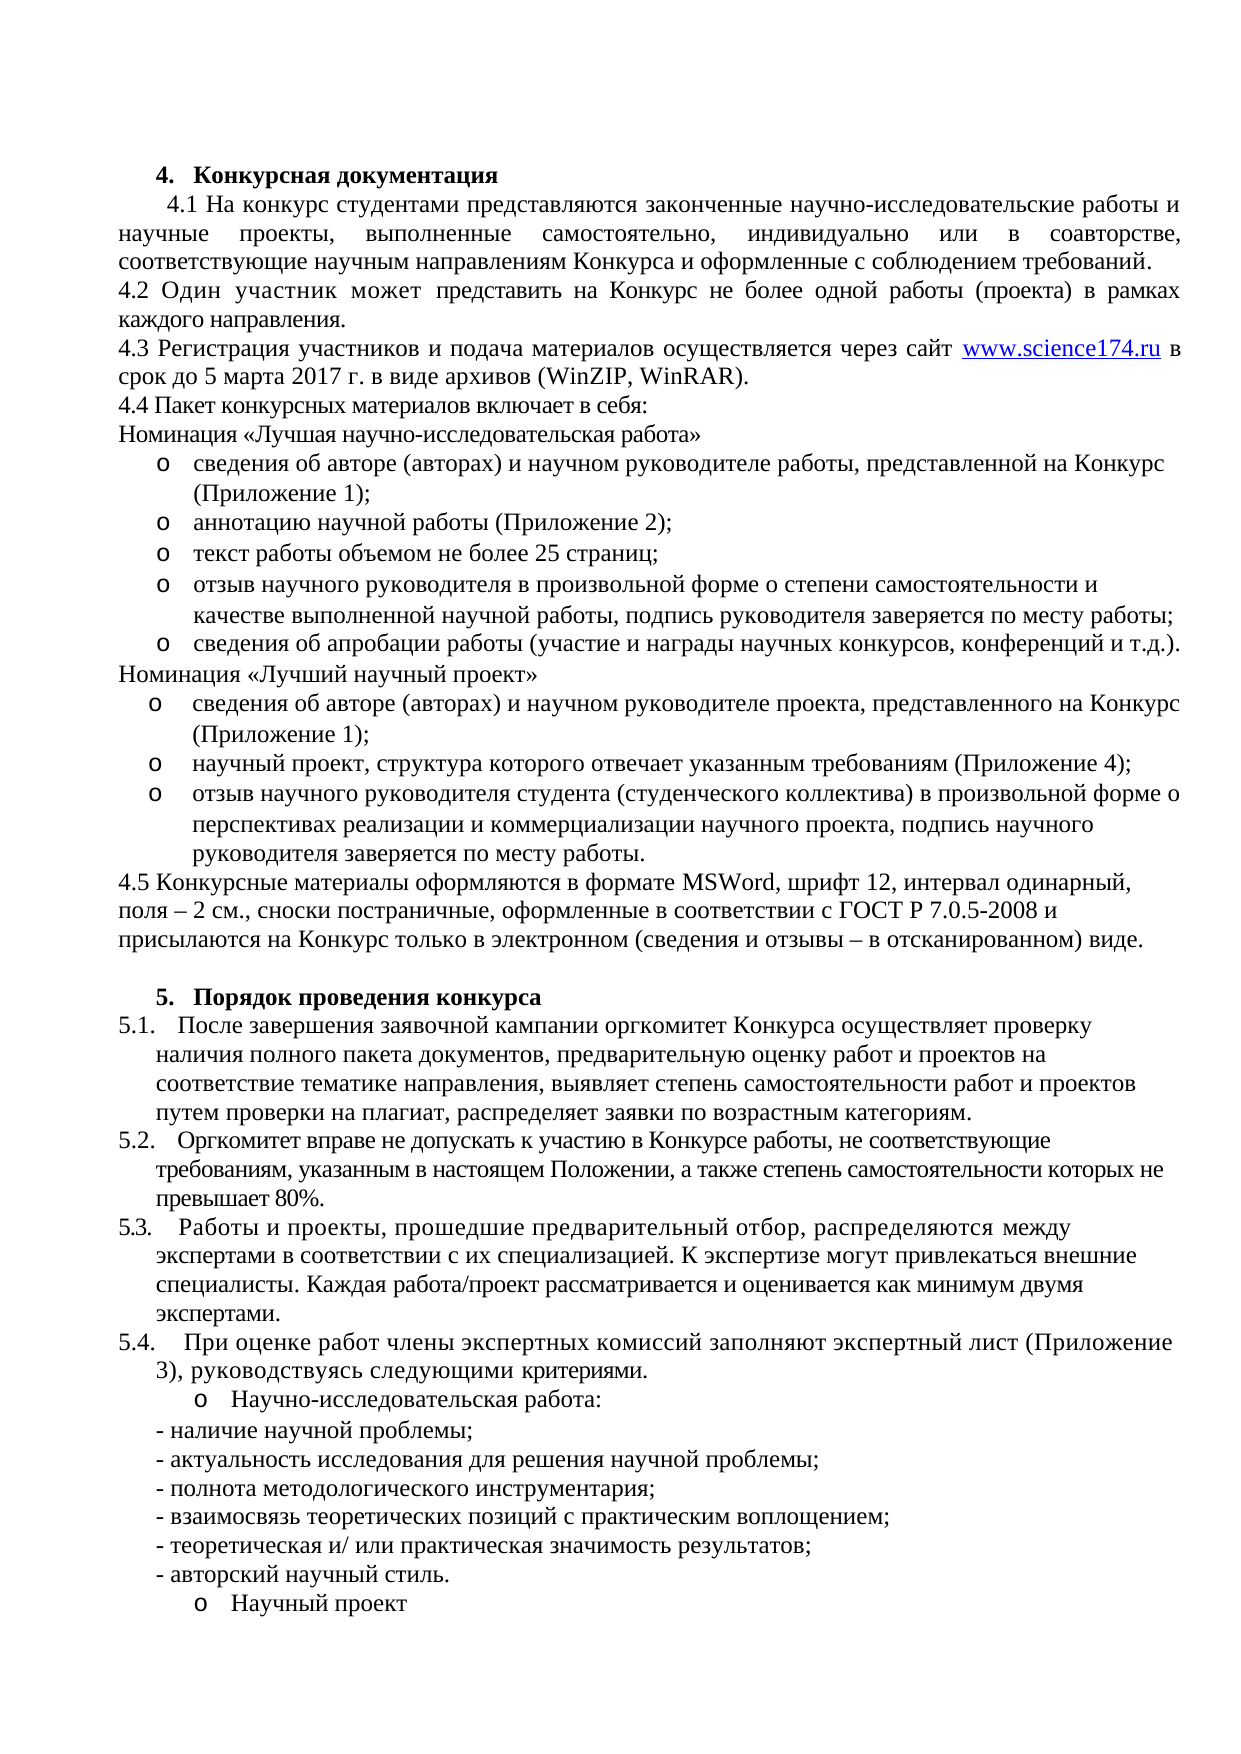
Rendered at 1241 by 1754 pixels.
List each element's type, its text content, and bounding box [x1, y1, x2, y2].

text 4.2 Один участник может представить на Конкурс не более одной работы (проекта) в рамках каждого направления. [118, 275, 1181, 333]
list сведения об авторе (авторах) и научном руководителе работы, представленной на Конкурс (Приложение 1); [156, 448, 1181, 507]
list отзыв научного руководителя студента (студенческого коллектива) в произвольной форме о перспективах реализации и коммерциализации научного проекта, подпись научного руководителя заверяется по месту работы. [148, 778, 1181, 867]
text Номинация «Лучшая научно-исследовательская работа» [118, 419, 1181, 448]
list - теоретическая и/ или практическая значимость результатов; [156, 1530, 1181, 1559]
list При оценке работ члены экспертных комиссий заполняют экспертный лист (Приложение 3), руководствуясь следующими критериями. [118, 1327, 1181, 1384]
list отзыв научного руководителя в произвольной форме о степени самостоятельности и качестве выполненной научной работы, подпись руководителя заверяется по месту работы; [156, 569, 1181, 628]
list Работы и проекты, прошедшие предварительный отбор, распределяются между экспертами в соответствии с их специализацией. К экспертизе могут привлекаться внешние специалисты. Каждая работа/проект рассматривается и оценивается как минимум двумя экспертами. [118, 1212, 1181, 1327]
list Научный проект [193, 1588, 1181, 1618]
list сведения об авторе (авторах) и научном руководителе проекта, представленного на Конкурс (Приложение 1); [148, 688, 1181, 748]
list Конкурсная документация [156, 160, 1181, 189]
list научный проект, структура которого отвечает указанным требованиям (Приложение 4); [148, 748, 1181, 778]
list Порядок проведения конкурса [156, 982, 1181, 1011]
text 4.1 На конкурс студентами представляются законченные научно-исследовательские работы и научные проекты, выполненные самостоятельно, индивидуально или в соавторстве, соответствующие научным направлениям Конкурса и оформленные с соблюдением требований. [118, 189, 1181, 275]
list - авторский научный стиль. [156, 1559, 1181, 1588]
text Номинация «Лучший научный проект» [118, 659, 1181, 688]
text 4.5 Конкурсные материалы оформляются в формате MSWord, шрифт 12, интервал одинарный, поля – 2 см., сноски постраничные, оформленные в соответствии с ГОСТ Р 7.0.5-2008 и присылаются на Конкурс только в электронном (сведения и отзывы – в отсканированном) виде. [118, 867, 1181, 953]
list - полнота методологического инструментария; [156, 1473, 1181, 1501]
list - актуальность исследования для решения научной проблемы; [156, 1444, 1181, 1473]
text 4.3 Регистрация участников и подача материалов осуществляется через сайт www.science174.ru в срок до 5 марта 2017 г. в виде архивов (WinZIP, WinRAR). [118, 333, 1181, 390]
list Оргкомитет вправе не допускать к участию в Конкурсе работы, не соответствующие требованиям, указанным в настоящем Положении, а также степень самостоятельности которых не превышает 80%. [118, 1126, 1181, 1212]
text - наличие научной проблемы; [118, 1415, 1181, 1444]
list После завершения заявочной кампании оргкомитет Конкурса осуществляет проверку наличия полного пакета документов, предварительную оценку работ и проектов на соответствие тематике направления, выявляет степень самостоятельности работ и проектов путем проверки на плагиат, распределяет заявки по возрастным категориям. [118, 1011, 1181, 1126]
list текст работы объемом не более 25 страниц; [156, 538, 1181, 569]
text 4.4 Пакет конкурсных материалов включает в себя: [118, 390, 1181, 419]
list Научно-исследовательская работа: [193, 1384, 1181, 1415]
list аннотацию научной работы (Приложение 2); [156, 507, 1181, 538]
list - взаимосвязь теоретических позиций с практическим воплощением; [156, 1501, 1181, 1530]
list сведения об апробации работы (участие и награды научных конкурсов, конференций и т.д.). [156, 628, 1181, 659]
